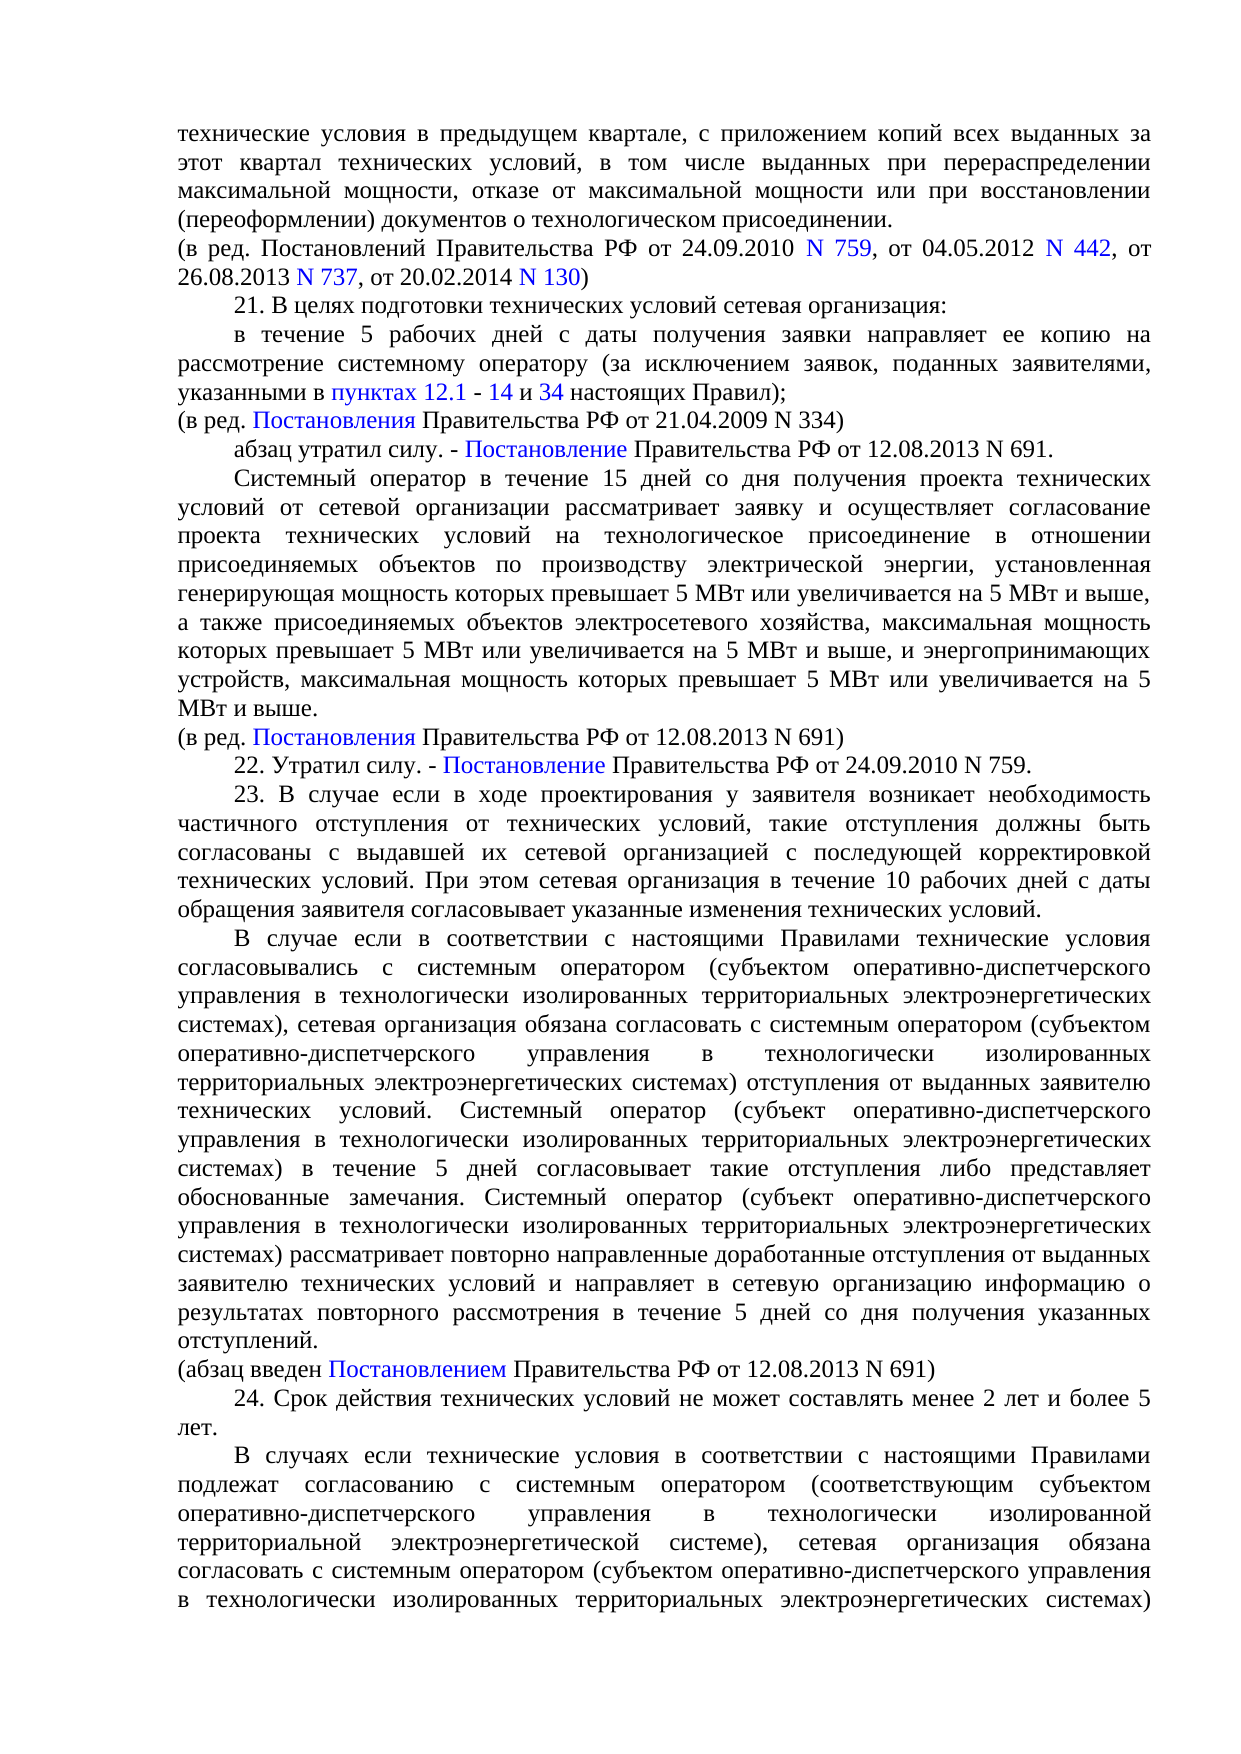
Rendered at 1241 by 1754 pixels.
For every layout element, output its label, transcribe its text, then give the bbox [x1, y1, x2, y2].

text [177, 118, 1152, 233]
text 24. Срок действия технических условий не может составлять менее 2 лет и более 5 лет. [177, 1383, 1152, 1441]
text 21. В целях подготовки технических условий сетевая организация: [177, 291, 1152, 319]
text абзац утратил силу. - Постановление Правительства РФ от 12.08.2013 N 691. [177, 434, 1152, 463]
text (в ред. Постановления Правительства РФ от 12.08.2013 N 691) [177, 722, 1152, 751]
text 23. В случае если в ходе проектирования у заявителя возникает необходимость частичного отступления от технических условий, такие отступления должны быть согласованы с выдавшей их сетевой организацией с последующей корректировкой технических условий. При этом сетевая организация в течение 10 рабочих дней с даты обращения заявителя согласовывает указанные изменения технических условий. [177, 779, 1152, 923]
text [177, 1441, 1152, 1613]
text В случае если в соответствии с настоящими Правилами технические условия согласовывались с системным оператором (субъектом оперативно-диспетчерского управления в технологически изолированных территориальных электроэнергетических системах), сетевая организация обязана согласовать с системным оператором (субъектом оперативно-диспетчерского управления в технологически изолированных территориальных электроэнергетических системах) отступления от выданных заявителю технических условий. Системный оператор (субъект оперативно-диспетчерского управления в технологически изолированных территориальных электроэнергетических системах) в течение 5 дней согласовывает такие отступления либо представляет обоснованные замечания. Системный оператор (субъект оперативно-диспетчерского управления в технологически изолированных территориальных электроэнергетических системах) рассматривает повторно направленные доработанные отступления от выданных заявителю технических условий и направляет в сетевую организацию информацию о результатах повторного рассмотрения в течение 5 дней со дня получения указанных отступлений. [177, 923, 1152, 1354]
text (в ред. Постановлений Правительства РФ от 24.09.2010 N 759, от 04.05.2012 N 442, от 26.08.2013 N 737, от 20.02.2014 N 130) [177, 233, 1152, 291]
text 22. Утратил силу. - Постановление Правительства РФ от 24.09.2010 N 759. [177, 751, 1152, 779]
text (в ред. Постановления Правительства РФ от 21.04.2009 N 334) [177, 406, 1152, 434]
text Системный оператор в течение 15 дней со дня получения проекта технических условий от сетевой организации рассматривает заявку и осуществляет согласование проекта технических условий на технологическое присоединение в отношении присоединяемых объектов по производству электрической энергии, установленная генерирующая мощность которых превышает 5 МВт или увеличивается на 5 МВт и выше, а также присоединяемых объектов электросетевого хозяйства, максимальная мощность которых превышает 5 МВт или увеличивается на 5 МВт и выше, и энергопринимающих устройств, максимальная мощность которых превышает 5 МВт или увеличивается на 5 МВт и выше. [177, 463, 1152, 722]
text (абзац введен Постановлением Правительства РФ от 12.08.2013 N 691) [177, 1354, 1152, 1383]
text в течение 5 рабочих дней с даты получения заявки направляет ее копию на рассмотрение системному оператору (за исключением заявок, поданных заявителями, указанными в пунктах 12.1 - 14 и 34 настоящих Правил); [177, 319, 1152, 406]
